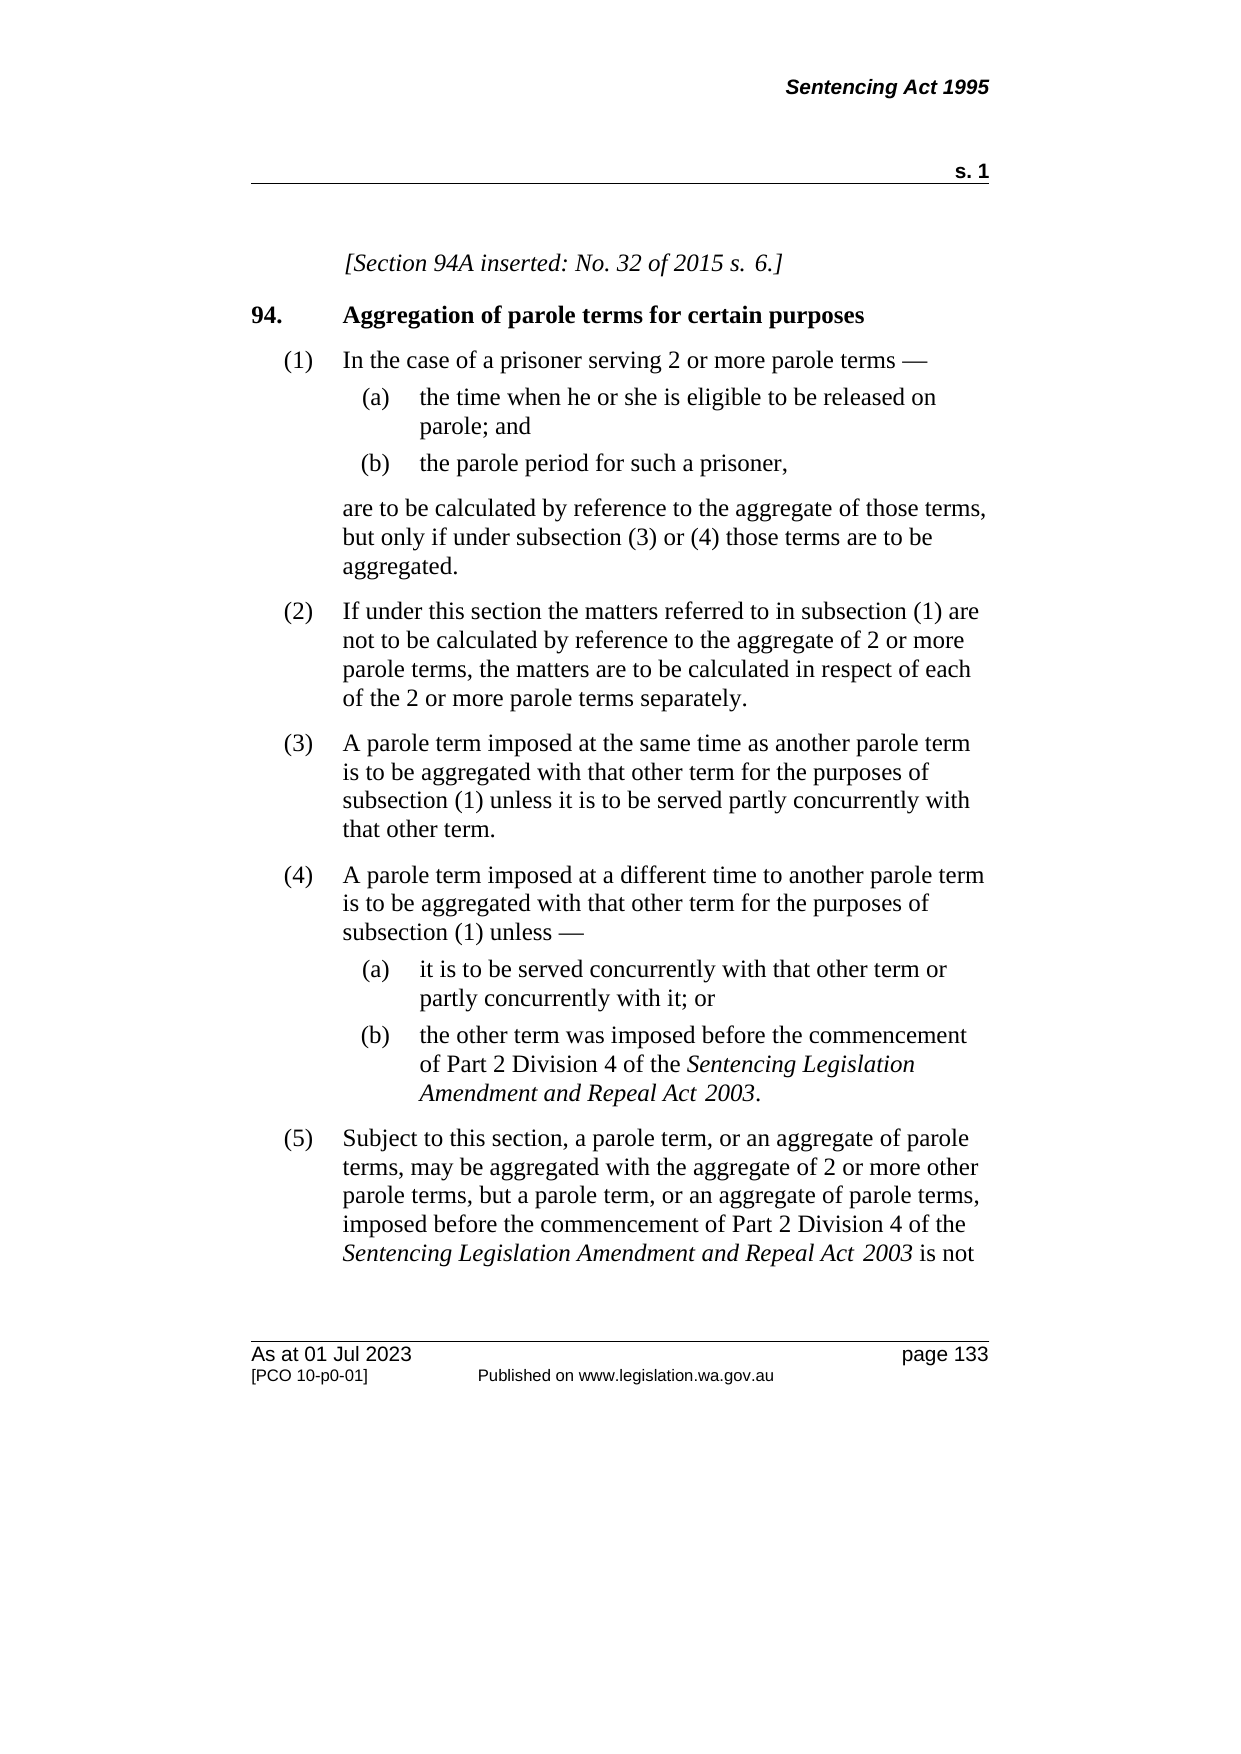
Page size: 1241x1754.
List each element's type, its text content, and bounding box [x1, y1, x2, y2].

text (b) the other term was imposed before the commencement of Part 2 Division 4 of the Sentencing Legislation Amendment and Repeal Act 2003. [251, 1020, 989, 1106]
subtitle 94. Aggregation of parole terms for certain purposes [251, 300, 989, 328]
text (3) A parole term imposed at the same time as another parole term is to be aggregated with that other term for the purposes of subsection (1) unless it is to be served partly concurrently with that other term. [251, 728, 989, 843]
text [Section 94A inserted: No. 32 of 2015 s. 6.] [251, 248, 989, 277]
text (a) the time when he or she is eligible to be released on parole; and [251, 382, 989, 440]
text (4) A parole term imposed at a different time to another parole term is to be aggregated with that other term for the purposes of subsection (1) unless — [251, 860, 989, 946]
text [251, 1123, 989, 1267]
text (2) If under this section the matters referred to in subsection (1) are not to be calculated by reference to the aggregate of 2 or more parole terms, the matters are to be calculated in respect of each of the 2 or more parole terms separately. [251, 596, 989, 711]
text (b) the parole period for such a prisoner, [251, 448, 989, 477]
text are to be calculated by reference to the aggregate of those terms, but only if under subsection (3) or (4) those terms are to be aggregated. [251, 493, 989, 580]
text (a) it is to be served concurrently with that other term or partly concurrently with it; or [251, 954, 989, 1012]
text (1) In the case of a prisoner serving 2 or more parole terms — [251, 345, 989, 374]
